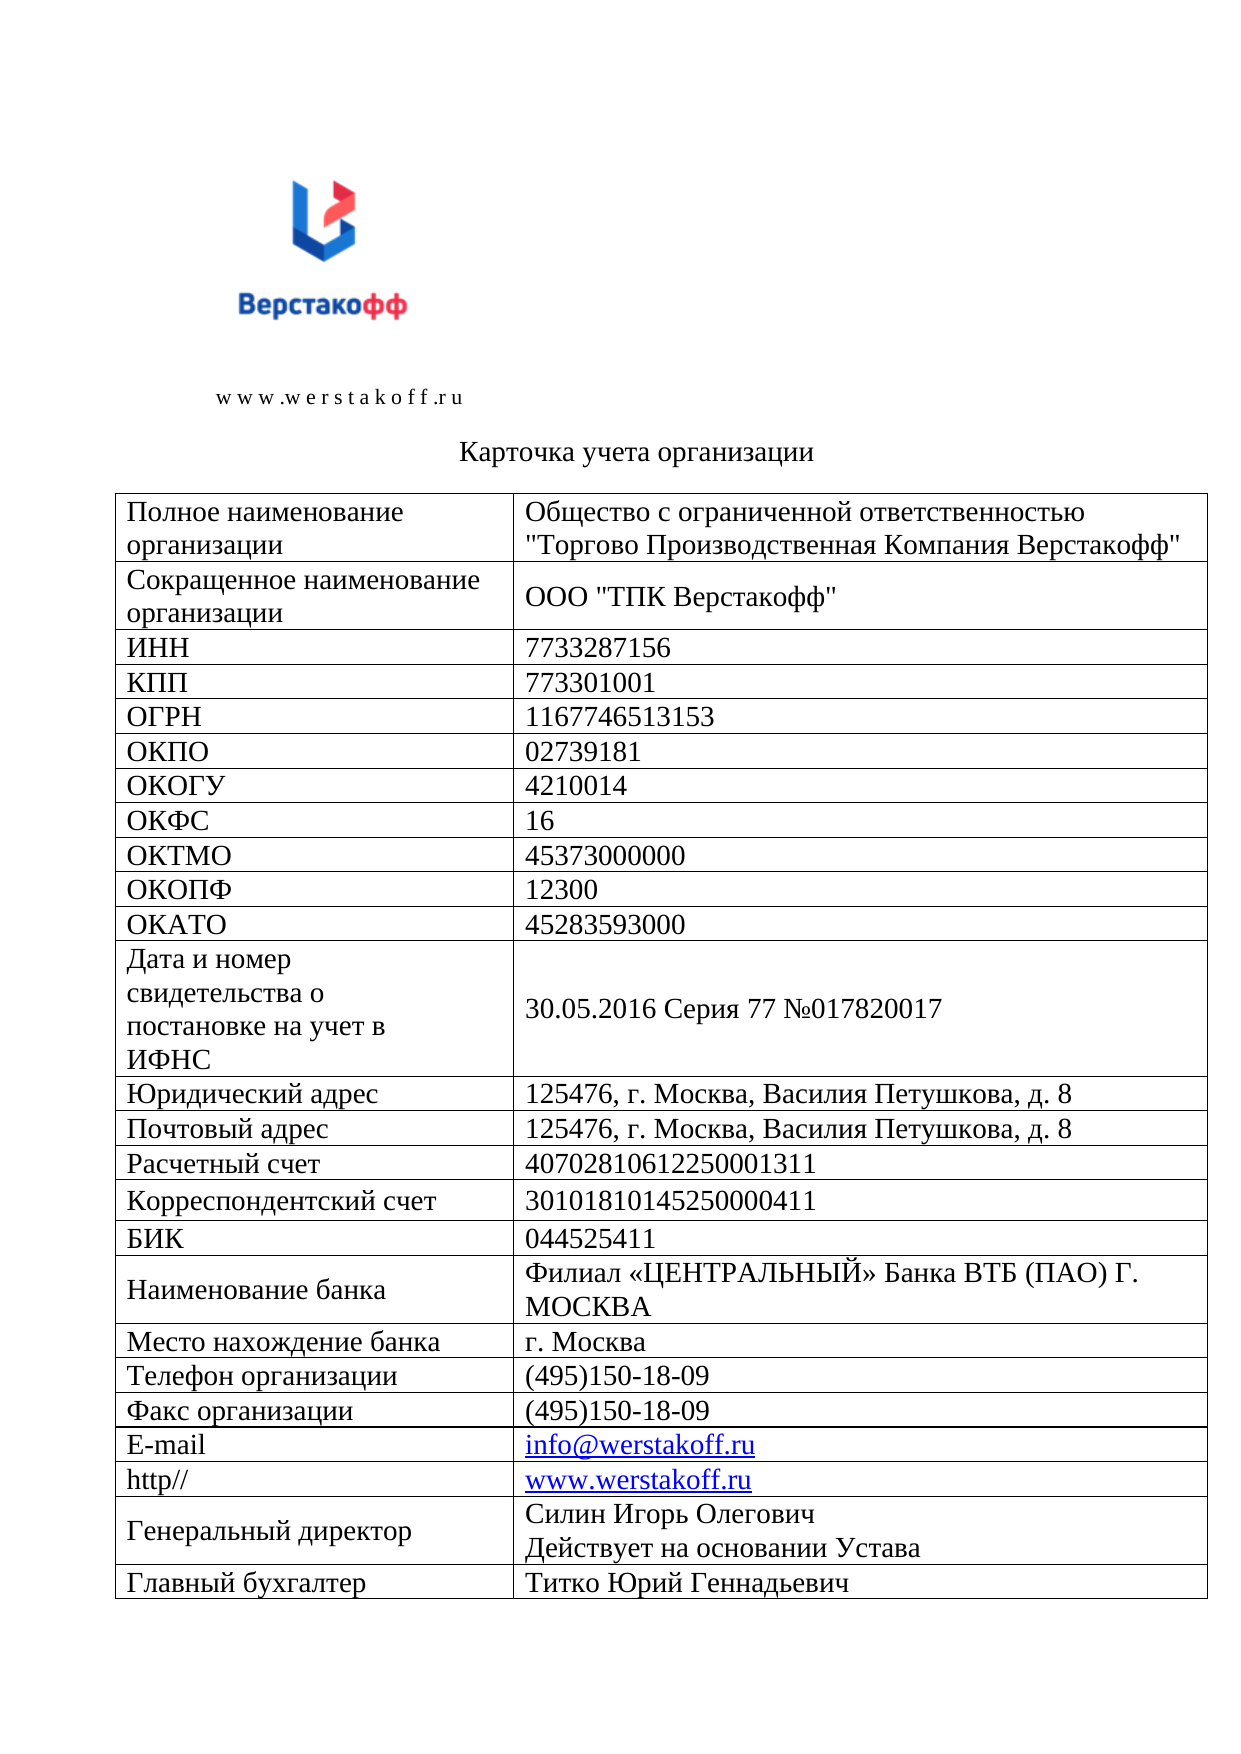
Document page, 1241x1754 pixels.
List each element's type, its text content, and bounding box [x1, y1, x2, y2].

table_cell 30.05.2016 Серия 77 №017820017 [514, 941, 1207, 1076]
table_cell Расчетный счет [116, 1146, 513, 1179]
table_cell ОКОПФ [116, 872, 513, 906]
table_cell 45373000000 [514, 838, 1207, 871]
table_cell Факс организации [116, 1393, 513, 1426]
table_cell Наименование банка [116, 1256, 513, 1323]
table_cell 773301001 [514, 665, 1207, 698]
table_cell www.werstakoff.ru [514, 1462, 1207, 1496]
table_cell 044525411 [514, 1221, 1207, 1254]
table_cell Генеральный директор [116, 1497, 513, 1564]
table_cell Главный бухгалтер [116, 1565, 513, 1598]
table_cell ООО "ТПК Верстакофф" [514, 562, 1207, 629]
table_cell ОКФС [116, 803, 513, 837]
table_cell ИНН [116, 630, 513, 664]
table_cell 7733287156 [514, 630, 1207, 664]
table_header Общество с ограниченной ответственностью "Торгово Производственная Компания Верстакофф" [514, 494, 1207, 561]
table_cell Титко Юрий Геннадьевич [514, 1565, 1207, 1598]
table_cell Юридический адрес [116, 1077, 513, 1110]
table_cell КПП [116, 665, 513, 698]
table_cell info@werstakoff.ru [514, 1428, 1207, 1461]
table_cell Дата и номер свидетельства о постановке на учет в ИФНС [116, 941, 513, 1076]
table_cell E-mail [116, 1428, 513, 1461]
table_cell Телефон организации [116, 1358, 513, 1392]
table_cell 30101810145250000411 [514, 1180, 1207, 1220]
table_cell г. Москва [514, 1324, 1207, 1357]
table_cell (495)150-18-09 [514, 1358, 1207, 1392]
table_header Полное наименование организации [116, 494, 513, 561]
table_cell 1167746513153 [514, 699, 1207, 733]
table_cell ОГРН [116, 699, 513, 733]
table_cell Место нахождение банка [116, 1324, 513, 1357]
table_cell ОКОГУ [116, 769, 513, 802]
table_cell 125476, г. Москва, Василия Петушкова, д. 8 [514, 1077, 1207, 1110]
table_cell 45283593000 [514, 907, 1207, 940]
table_cell 125476, г. Москва, Василия Петушкова, д. 8 [514, 1111, 1207, 1145]
table_cell ОКТМО [116, 838, 513, 871]
text w w w .w e r s t a k o f f .r u [177, 384, 1096, 409]
table_cell Филиал «ЦЕНТРАЛЬНЫЙ» Банка ВТБ (ПАО) Г. МОСКВА [514, 1256, 1207, 1323]
table_cell Почтовый адрес [116, 1111, 513, 1145]
table_cell (495)150-18-09 [514, 1393, 1207, 1426]
table_cell 12300 [514, 872, 1207, 906]
table_cell Корреспондентский счет [116, 1180, 513, 1220]
table_cell 4210014 [514, 769, 1207, 802]
table_cell http// [116, 1462, 513, 1496]
picture [177, 118, 471, 384]
table_cell 02739181 [514, 734, 1207, 767]
table_cell 16 [514, 803, 1207, 837]
table_cell Сокращенное наименование организации [116, 562, 513, 629]
table_cell ОКАТО [116, 907, 513, 940]
table_cell 40702810612250001311 [514, 1146, 1207, 1179]
table_cell Силин Игорь Олегович Действует на основании Устава [514, 1497, 1207, 1564]
table_cell ОКПО [116, 734, 513, 767]
table_cell БИК [116, 1221, 513, 1254]
text Карточка учета организации [177, 434, 1096, 468]
